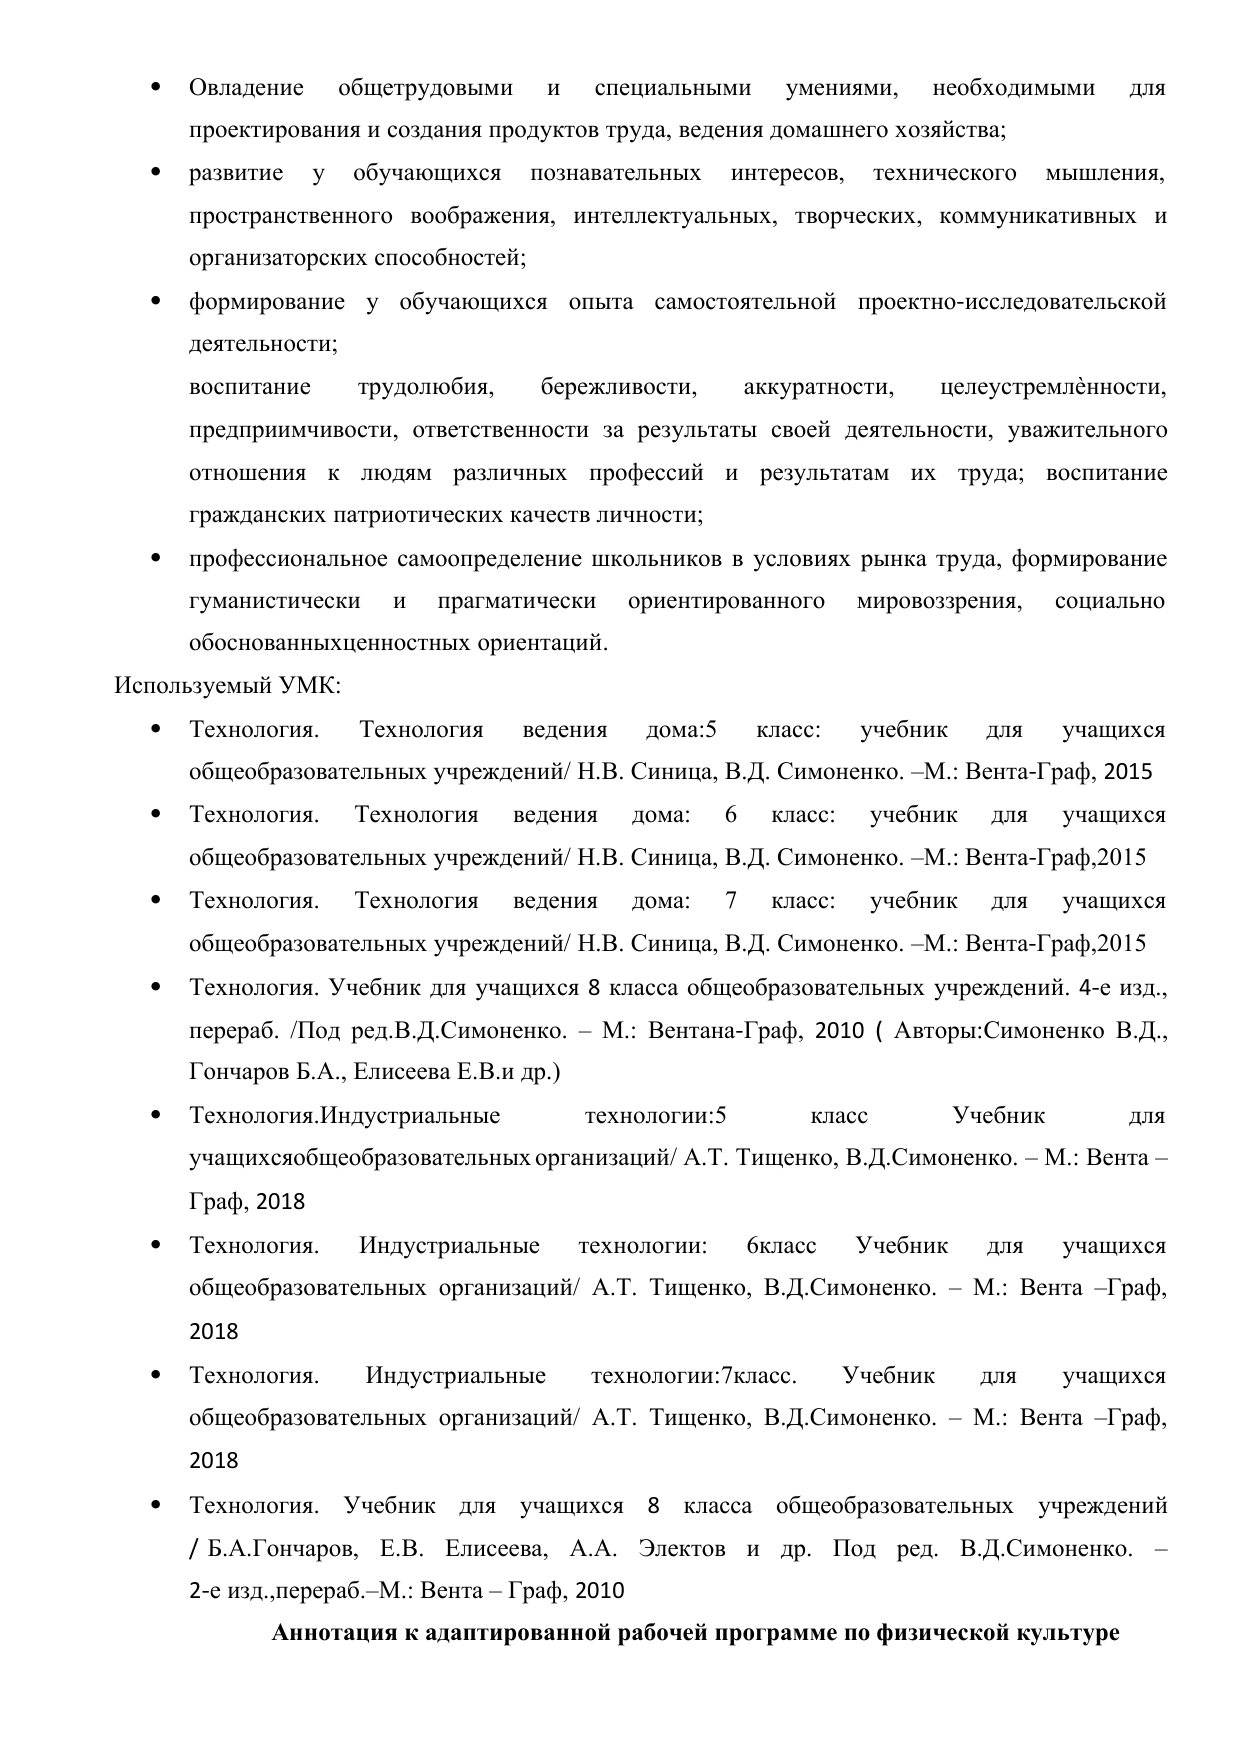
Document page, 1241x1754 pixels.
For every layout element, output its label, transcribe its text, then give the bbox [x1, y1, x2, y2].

text  Технология. Учебник для учащихся 8 класса общеобразовательных учреждений / Б.А.Гончаров, Е.В. Елисеева, А.А. Электов и др. Под ред. В.Д.Симоненко. – 2-е изд.,перераб.–М.: Вента – Граф, 2010 [151, 1489, 1168, 1605]
text Используемый УМК: [114, 670, 1168, 698]
text  формирование у обучающихся опыта самостоятельной проектно-исследовательской деятельности; [151, 286, 1172, 357]
text  Технология. Технология ведения дома: 6 класс: учебник для учащихся общеобразовательных учреждений/ Н.В. Синица, В.Д. Симоненко. –М.: Вента-Граф,2015 [151, 799, 1171, 872]
text воспитание трудолюбия, бережливости, аккуратности, целеустремлѐнности, предприимчивости, ответственности за результаты своей деятельности, уважительного отношения к людям различных профессий и результатам их труда; воспитание гражданских патриотических качеств личности; [189, 371, 1168, 528]
text  Технология. Технология ведения дома: 7 класс: учебник для учащихся общеобразовательных учреждений/ Н.В. Синица, В.Д. Симоненко. –М.: Вента-Граф,2015 [151, 886, 1171, 958]
text  Технология. Технология ведения дома:5 класс: учебник для учащихся общеобразовательных учреждений/ Н.В. Синица, В.Д. Симоненко. –М.: Вента-Граф, 2015 [151, 714, 1171, 786]
text  Технология. Индустриальные технологии:7класс. Учебник для учащихся общеобразовательных организаций/ А.Т. Тищенко, В.Д.Симоненко. – М.: Вента –Граф, 2018 [151, 1360, 1167, 1475]
text  развитие у обучающихся познавательных интересов, технического мышления, пространственного воображения, интеллектуальных, творческих, коммуникативных и организаторских способностей; [151, 157, 1167, 271]
text Аннотация к адаптированной рабочей программе по физической культуре [271, 1617, 1168, 1646]
text  Технология.Индустриальные технологии:5 класс Учебник для учащихсяобщеобразовательныхорганизаций/ А.Т. Тищенко, В.Д.Симоненко. – М.: Вента – Граф, 2018 [151, 1100, 1168, 1216]
text  Технология. Индустриальные технологии: 6класс Учебник для учащихся общеобразовательных организаций/ А.Т. Тищенко, В.Д.Симоненко. – М.: Вента –Граф, 2018 [151, 1230, 1168, 1346]
text  Овладение общетрудовыми и специальными умениями, необходимыми для проектирования и создания продуктов труда, ведения домашнего хозяйства; [151, 72, 1172, 143]
text  профессиональное самоопределение школьников в условиях рынка труда, формирование гуманистически и прагматически ориентированного мировоззрения, социально обоснованныхценностных ориентаций. [151, 543, 1168, 656]
text  Технология. Учебник для учащихся 8 класса общеобразовательных учреждений. 4-е изд., перераб. /Под ред.В.Д.Симоненко. – М.: Вентана-Граф, 2010 ( Авторы:Симоненко В.Д., Гончаров Б.А., Елисеева Е.В.и др.) [151, 971, 1168, 1085]
